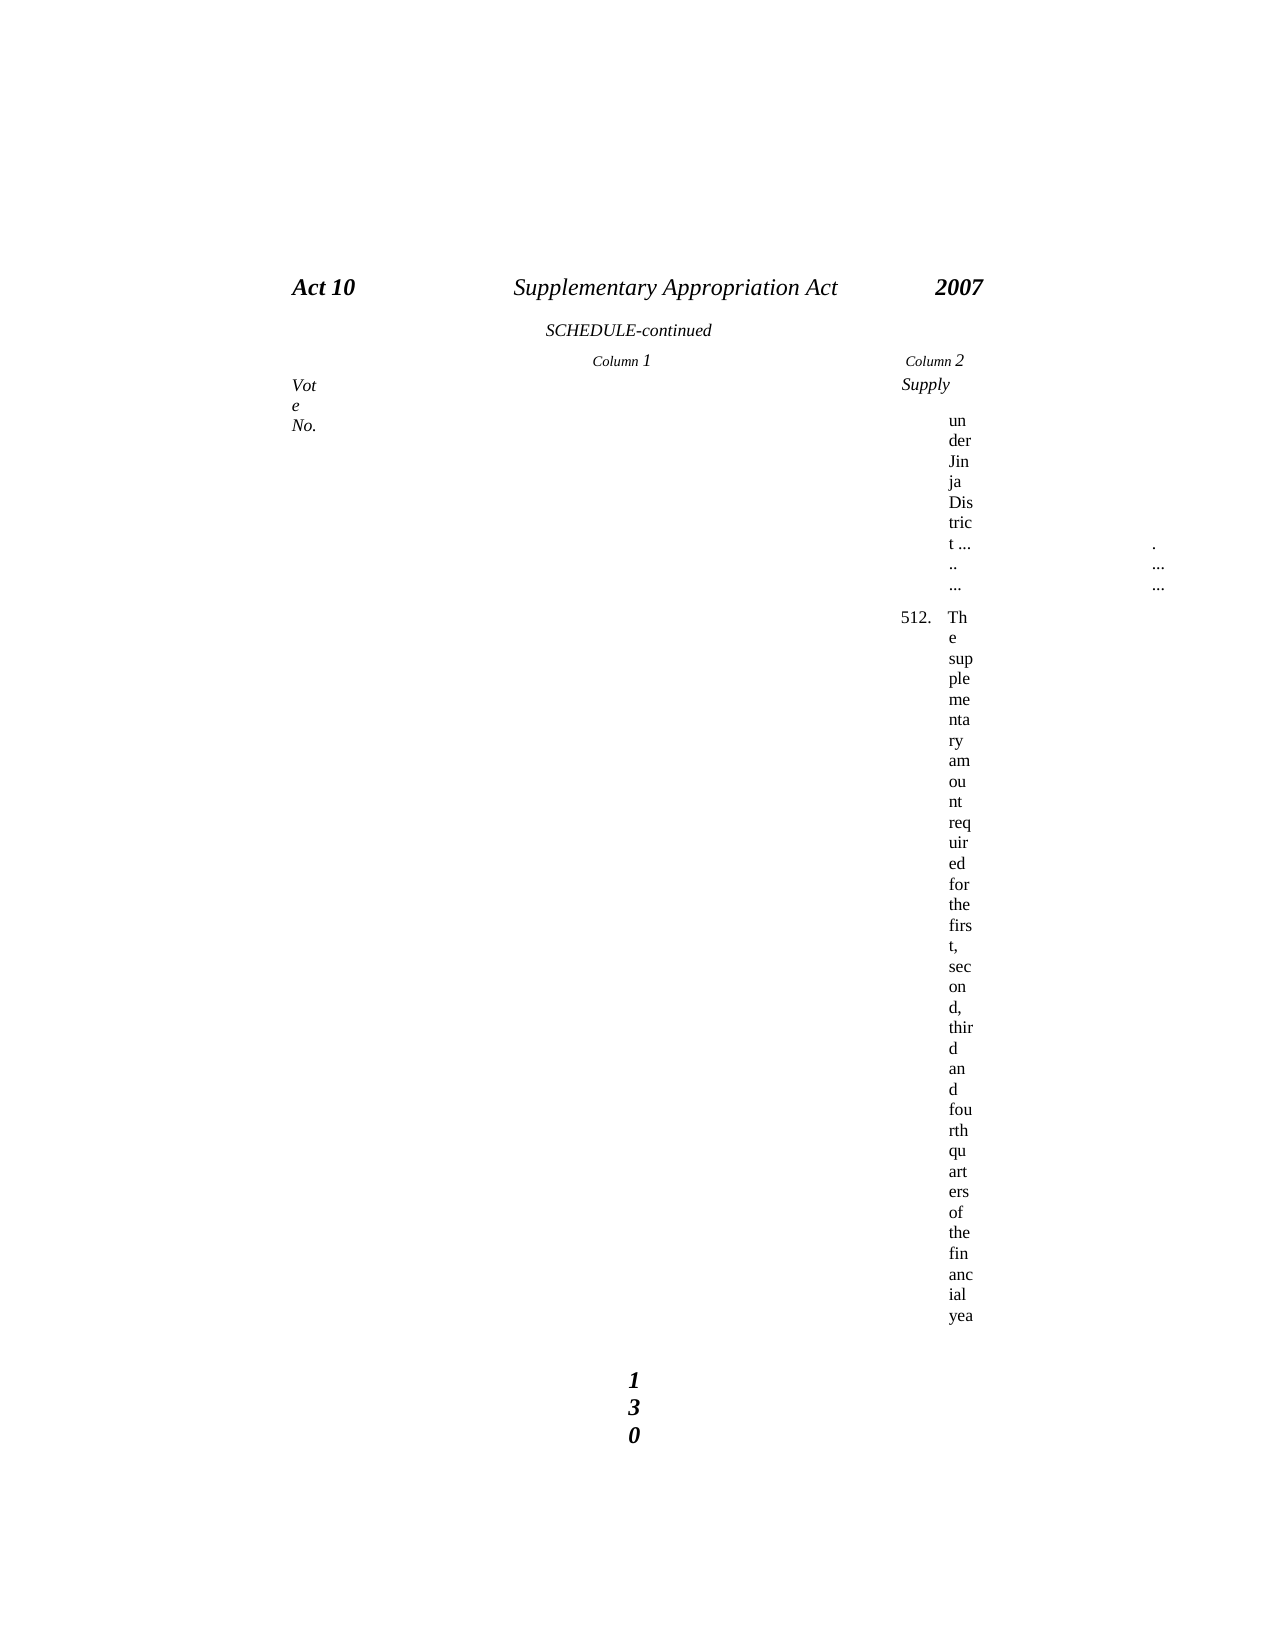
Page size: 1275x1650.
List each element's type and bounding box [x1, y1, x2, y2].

list [901, 607, 974, 1325]
list [901, 410, 974, 594]
